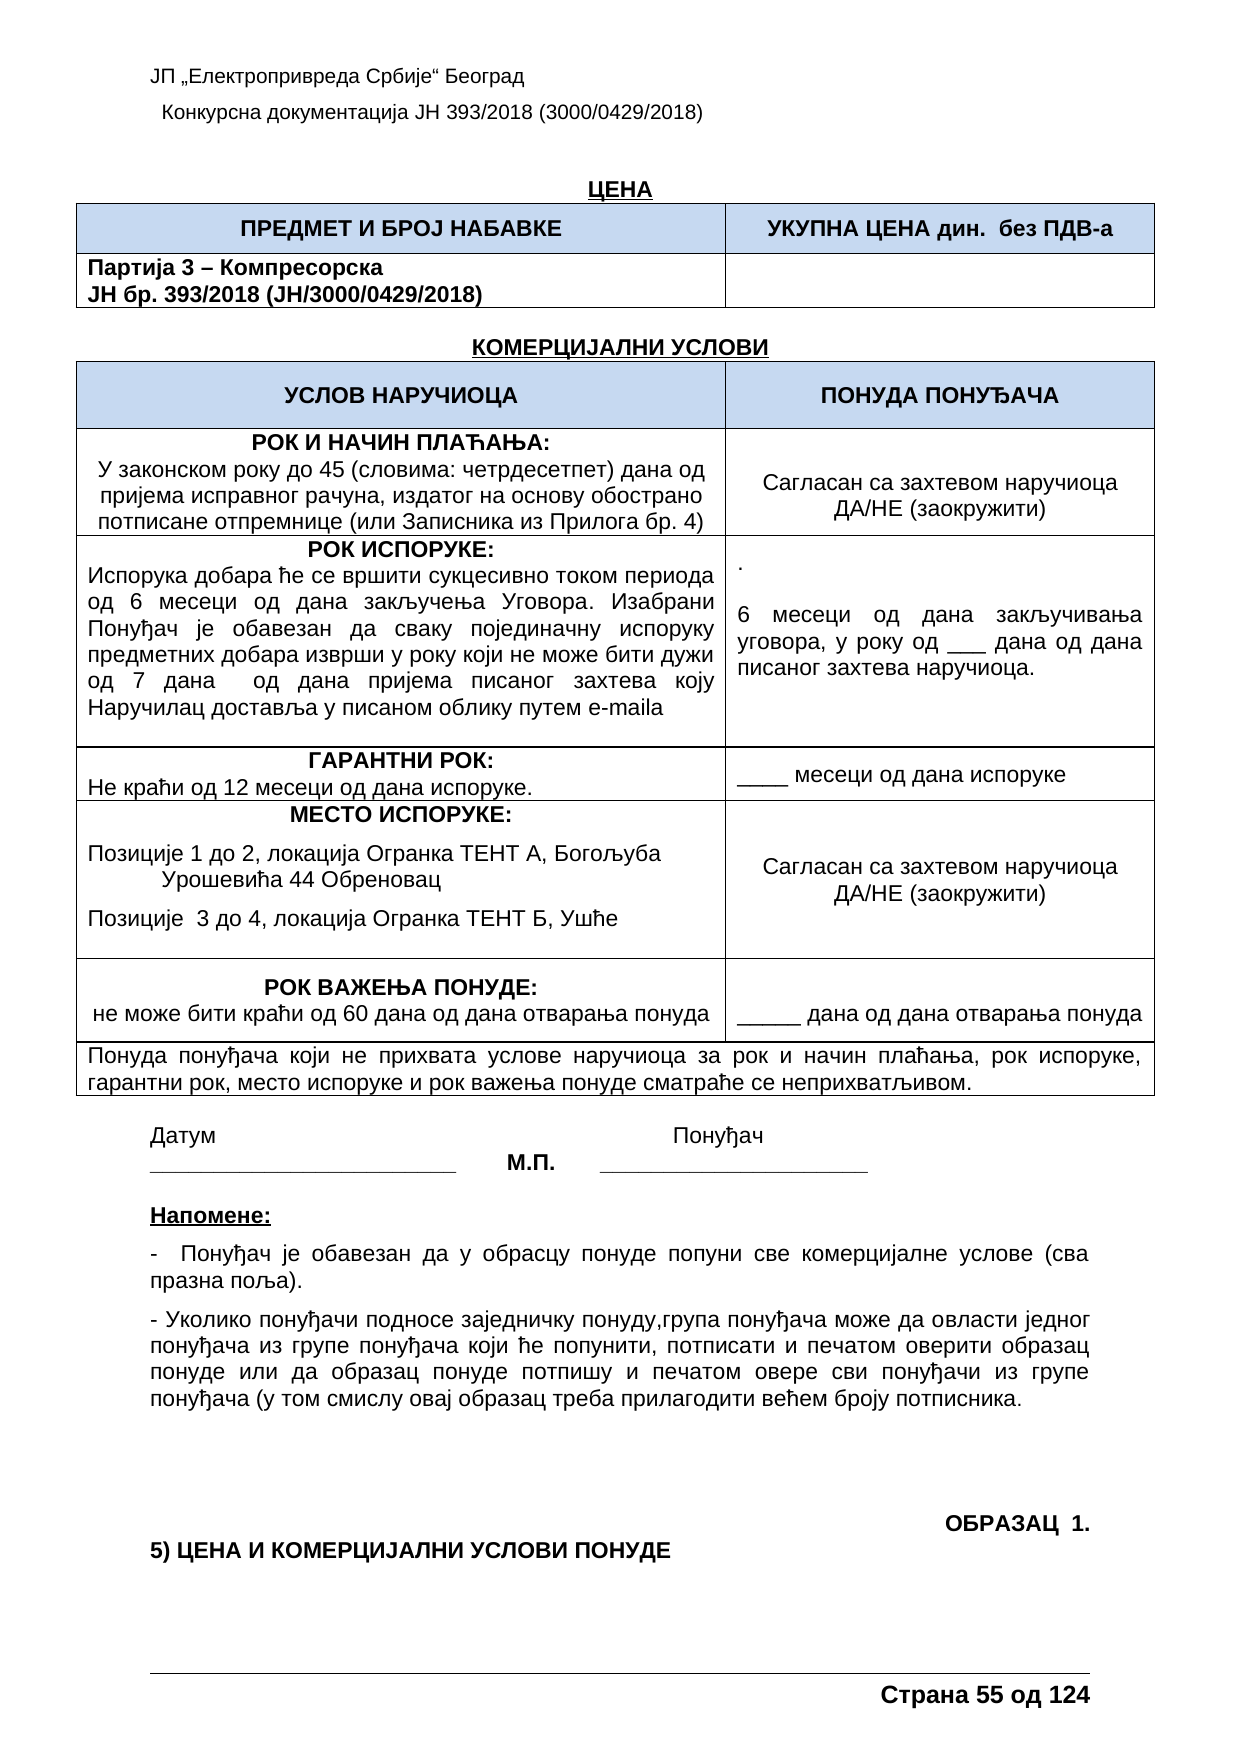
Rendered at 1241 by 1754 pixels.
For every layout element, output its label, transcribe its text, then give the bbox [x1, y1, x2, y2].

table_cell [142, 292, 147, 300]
text ________________________ М.П. _____________________ [150, 1149, 1090, 1175]
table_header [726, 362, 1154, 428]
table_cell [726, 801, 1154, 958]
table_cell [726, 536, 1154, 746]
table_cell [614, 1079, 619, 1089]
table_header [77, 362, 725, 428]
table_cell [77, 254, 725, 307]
text КОМЕРЦИЈАЛНИ УСЛОВИ [150, 334, 1090, 361]
text Напомене: [150, 1202, 1090, 1228]
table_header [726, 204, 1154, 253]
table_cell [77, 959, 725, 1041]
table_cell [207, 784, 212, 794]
text - Уколико понуђачи подносе заједничку понуду,група понуђача може да овласти једног понуђача из групе понуђача који ће попунити, потписати и печатом оверити образац понуде или да образац понуде потпишу и печатом овере сви понуђачи из групе понуђача (у том смислу овај образац треба прилагодити већем броју потписника. [150, 1306, 1090, 1411]
text Датум Понуђач [150, 1122, 1090, 1149]
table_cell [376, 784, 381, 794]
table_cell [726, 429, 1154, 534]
text ОБРАЗАЦ 1. [150, 1510, 1090, 1537]
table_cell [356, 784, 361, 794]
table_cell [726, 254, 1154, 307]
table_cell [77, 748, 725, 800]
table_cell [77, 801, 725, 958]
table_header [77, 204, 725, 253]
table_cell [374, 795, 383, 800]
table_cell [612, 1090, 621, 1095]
text - Понуђач је обавезан да у обрасцу понуде попуни све комерцијалне услове (сва празна поља). [150, 1240, 1090, 1293]
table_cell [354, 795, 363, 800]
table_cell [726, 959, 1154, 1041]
text 5) ЦЕНА И КОМЕРЦИЈАЛНИ УСЛОВИ ПОНУДЕ [150, 1537, 1090, 1563]
text ЦЕНА [150, 176, 1090, 203]
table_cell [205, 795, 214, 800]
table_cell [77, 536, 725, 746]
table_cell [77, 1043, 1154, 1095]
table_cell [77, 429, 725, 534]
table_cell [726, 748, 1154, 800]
